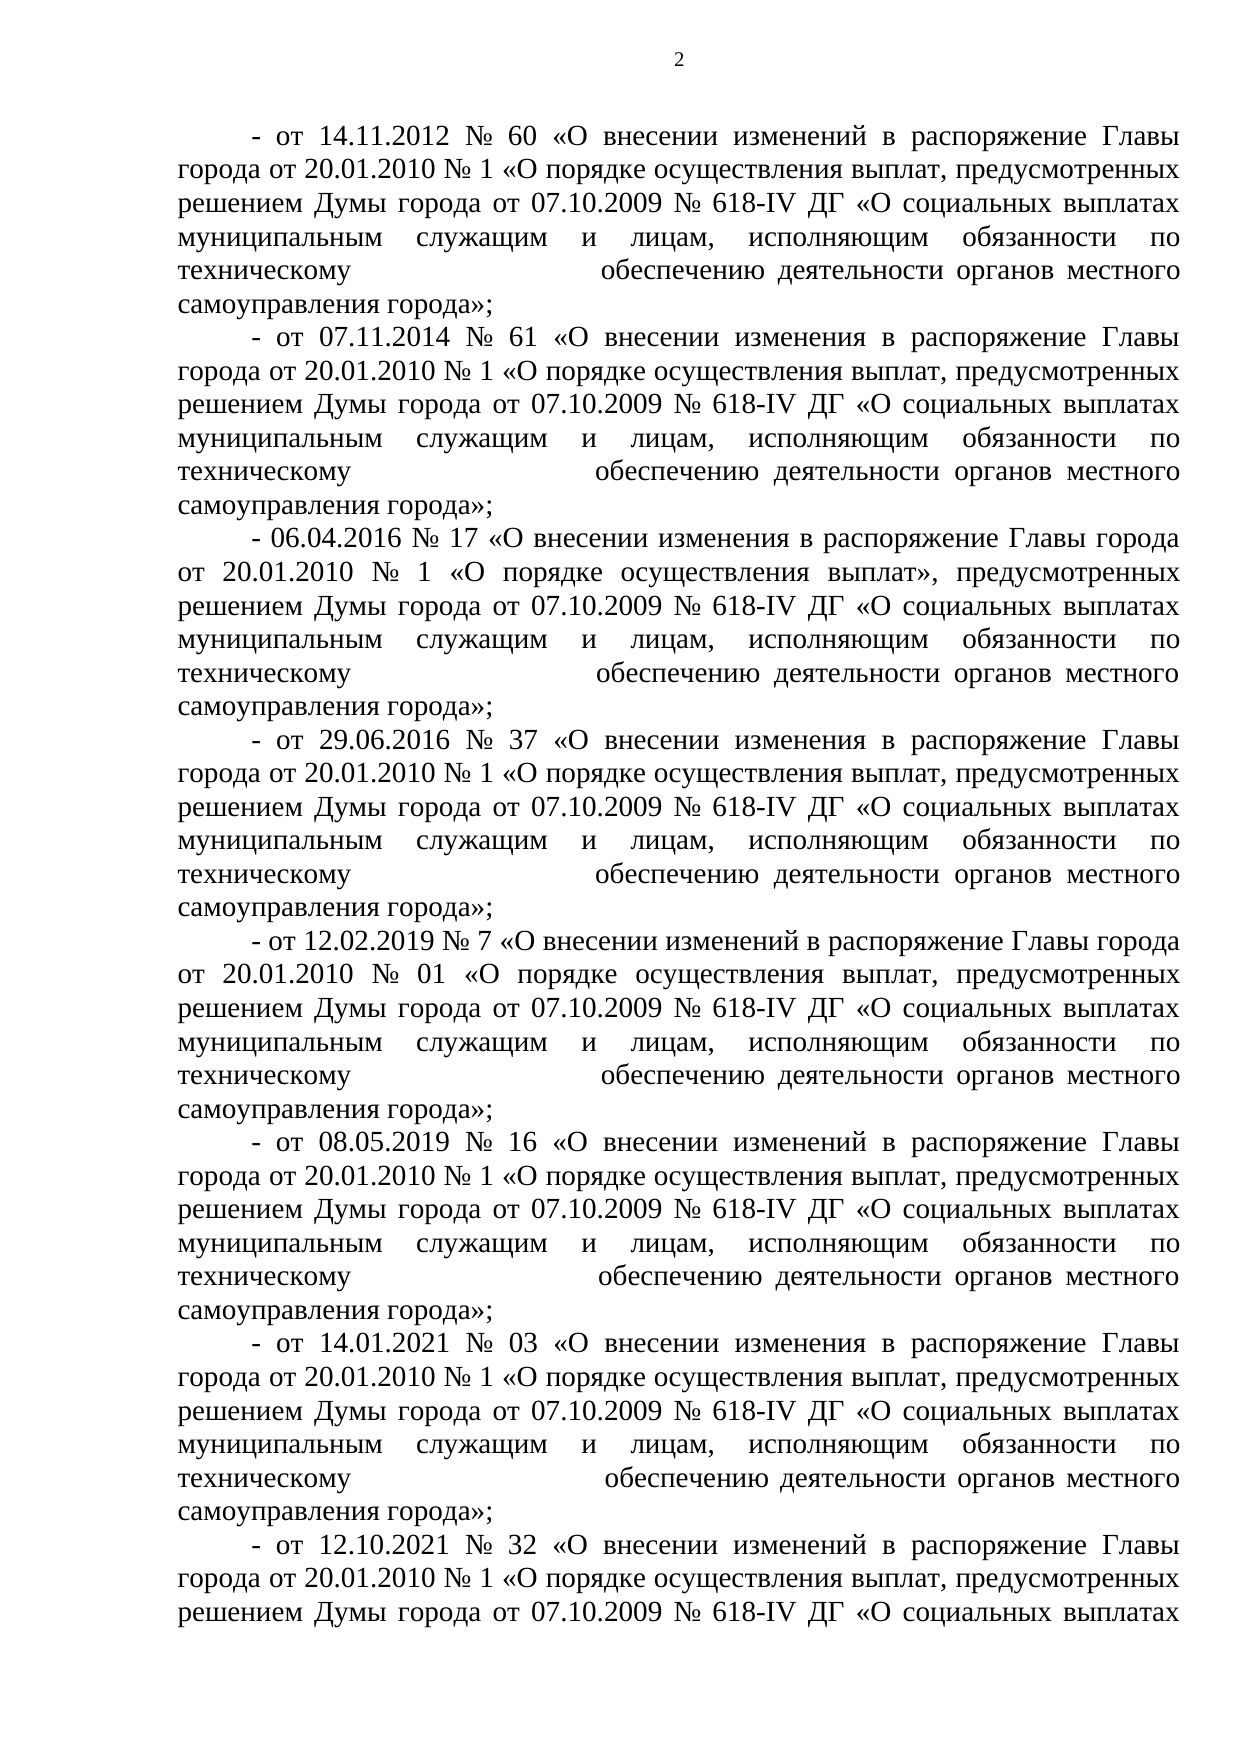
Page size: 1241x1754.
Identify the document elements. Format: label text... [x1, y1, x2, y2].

text - от 12.02.2019 № 7 «О внесении изменений в распоряжение Главы города от 20.01.2010 № 01 «О порядке осуществления выплат, предусмотренных решением Думы города от 07.10.2009 № 618-IV ДГ «О социальных выплатах муниципальным служащим и лицам, исполняющим обязанности по техническому обеспечению деятельности органов местного самоуправления города»; [177, 923, 1181, 1124]
text - от 29.06.2016 № 37 «О внесении изменения в распоряжение Главы города от 20.01.2010 № 1 «О порядке осуществления выплат, предусмотренных решением Думы города от 07.10.2009 № 618-IV ДГ «О социальных выплатах муниципальным служащим и лицам, исполняющим обязанности по техническому обеспечению деятельности органов местного самоуправления города»; [177, 722, 1181, 923]
text - от 14.11.2012 № 60 «О внесении изменений в распоряжение Главы города от 20.01.2010 № 1 «О порядке осуществления выплат, предусмотренных решением Думы города от 07.10.2009 № 618-IV ДГ «О социальных выплатах муниципальным служащим и лицам, исполняющим обязанности по техническому обеспечению деятельности органов местного самоуправления города»; [177, 118, 1181, 319]
text - от 14.01.2021 № 03 «О внесении изменения в распоряжение Главы города от 20.01.2010 № 1 «О порядке осуществления выплат, предусмотренных решением Думы города от 07.10.2009 № 618-IV ДГ «О социальных выплатах муниципальным служащим и лицам, исполняющим обязанности по техническому обеспечению деятельности органов местного самоуправления города»; [177, 1326, 1181, 1527]
text - 06.04.2016 № 17 «О внесении изменения в распоряжение Главы города от 20.01.2010 № 1 «О порядке осуществления выплат», предусмотренных решением Думы города от 07.10.2009 № 618-IV ДГ «О социальных выплатах муниципальным служащим и лицам, исполняющим обязанности по техническому обеспечению деятельности органов местного самоуправления города»; [177, 521, 1181, 722]
text - от 07.11.2014 № 61 «О внесении изменения в распоряжение Главы города от 20.01.2010 № 1 «О порядке осуществления выплат, предусмотренных решением Думы города от 07.10.2009 № 618-IV ДГ «О социальных выплатах муниципальным служащим и лицам, исполняющим обязанности по техническому обеспечению деятельности органов местного самоуправления города»; [177, 319, 1181, 521]
text - от 08.05.2019 № 16 «О внесении изменений в распоряжение Главы города от 20.01.2010 № 1 «О порядке осуществления выплат, предусмотренных решением Думы города от 07.10.2009 № 618-IV ДГ «О социальных выплатах муниципальным служащим и лицам, исполняющим обязанности по техническому обеспечению деятельности органов местного самоуправления города»; [177, 1124, 1181, 1326]
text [177, 1527, 1181, 1627]
